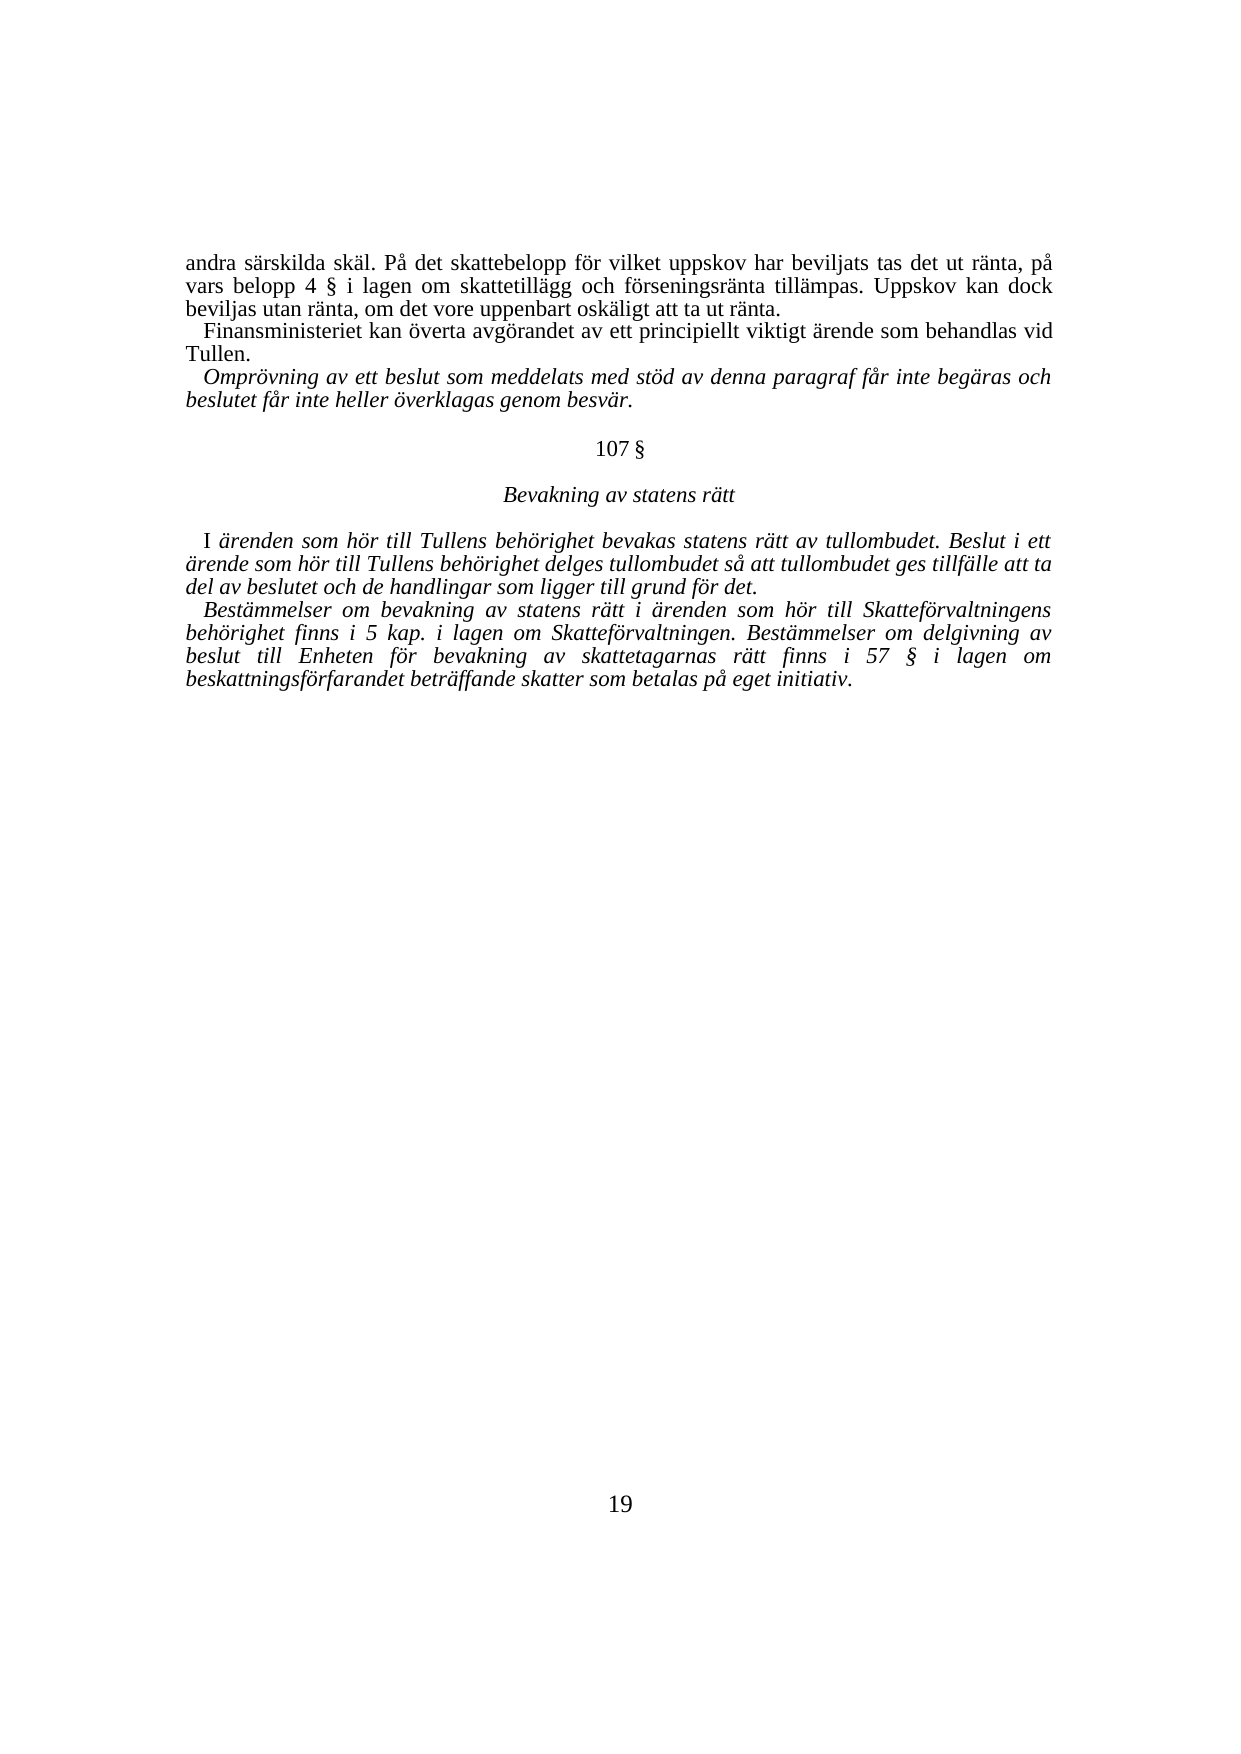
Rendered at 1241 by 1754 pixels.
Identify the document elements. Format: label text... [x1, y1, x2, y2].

text I ärenden som hör till Tullens behörighet bevakas statens rätt av tullombudet. Beslut i ett ärende som hör till Tullens behörighet delges tullombudet så att tullombudet ges tillfälle att ta del av beslutet och de handlingar som ligger till grund för det. [185, 530, 1055, 599]
text Bevakning av statens rätt [185, 484, 1055, 507]
text Omprövning av ett beslut som meddelats med stöd av denna paragraf får inte begäras och beslutet får inte heller överklagas genom besvär. [185, 366, 1055, 412]
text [185, 252, 1055, 321]
text Finansministeriet kan överta avgörandet av ett principiellt viktigt ärende som behandlas vid Tullen. [185, 321, 1055, 366]
text Bestämmelser om bevakning av statens rätt i ärenden som hör till Skatteförvaltningens behörighet finns i 5 kap. i lagen om Skatteförvaltningen. Bestämmelser om delgivning av beslut till Enheten för bevakning av skattetagarnas rätt finns i 57 § i lagen om beskattningsförfarandet beträffande skatter som betalas på eget initiativ. [185, 599, 1055, 691]
text 107 § [185, 438, 1055, 461]
